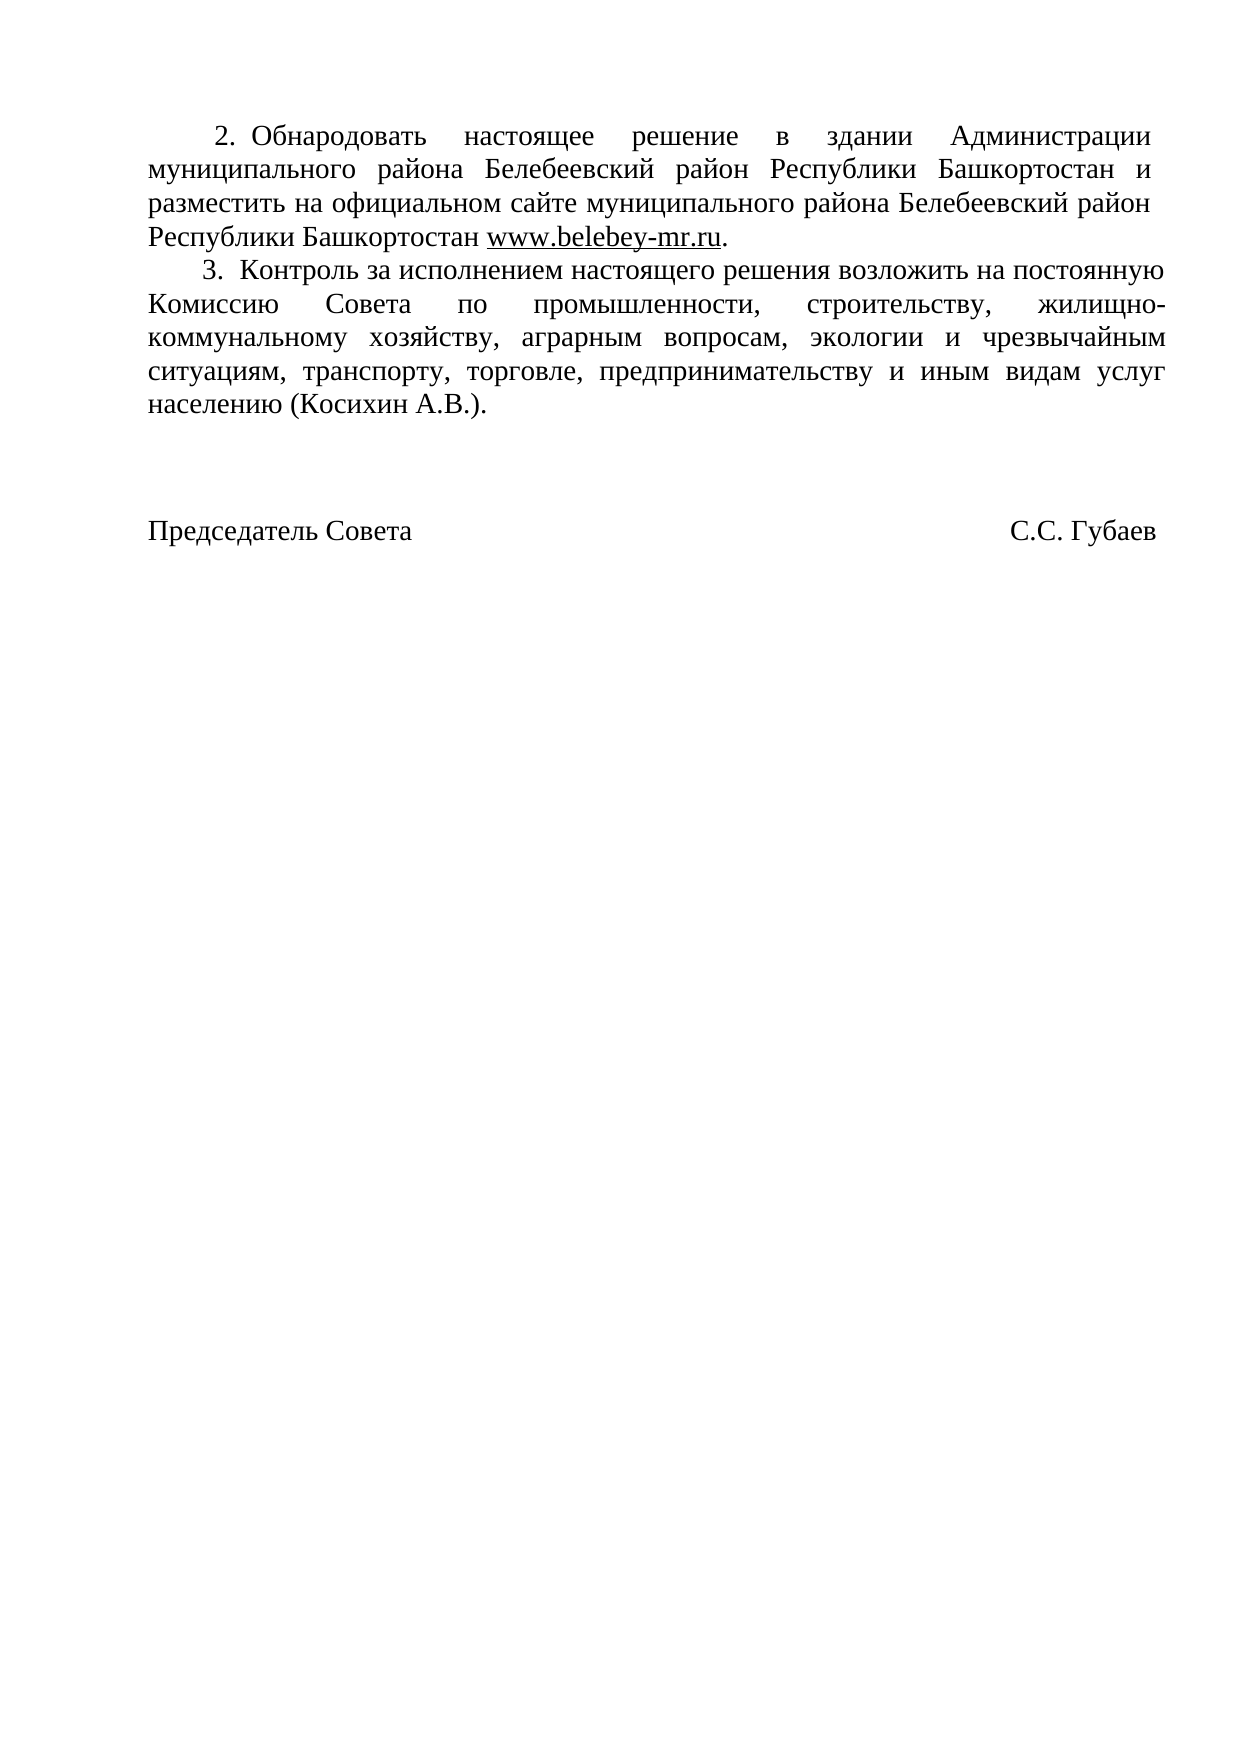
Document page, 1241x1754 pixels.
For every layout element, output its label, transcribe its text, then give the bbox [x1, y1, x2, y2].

text 3. Контроль за исполнением настоящего решения возложить на постоянную Комиссию Совета по промышленности, строительству, жилищно-коммунальному хозяйству, аграрным вопросам, экологии и чрезвычайным ситуациям, транспорту, торговле, предпринимательству и иным видам услуг населению (Косихин А.В.). [148, 252, 1167, 420]
text Председатель Совета С.С. Губаев [148, 513, 1167, 546]
text 2. Обнародовать настоящее решение в здании Администрации муниципального района Белебеевский район Республики Башкортостан и разместить на официальном сайте муниципального района Белебеевский район Республики Башкортостан www.belebey-mr.ru. [148, 118, 1152, 252]
